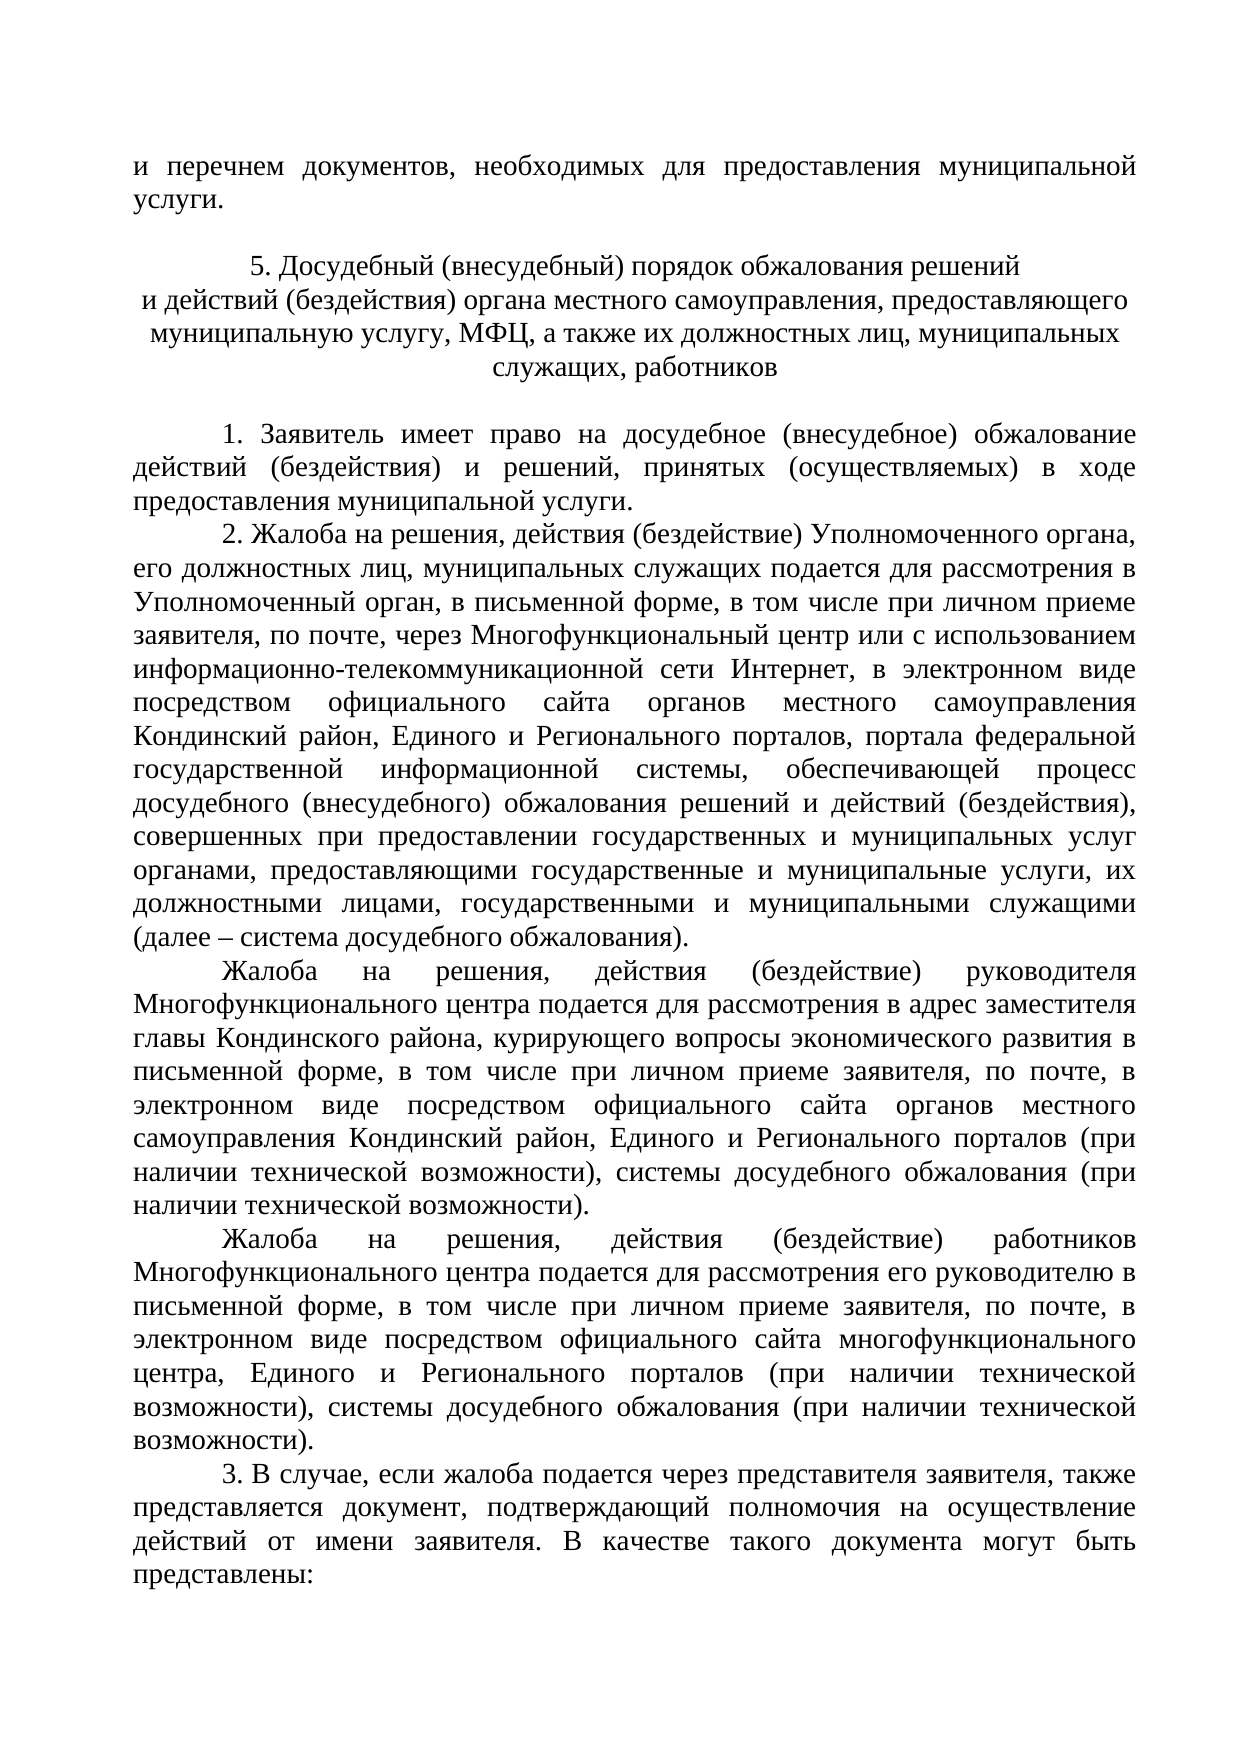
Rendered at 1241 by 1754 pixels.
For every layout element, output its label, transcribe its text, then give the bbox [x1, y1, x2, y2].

text 5. Досудебный (внесудебный) порядок обжалования решений [133, 248, 1137, 282]
text и действий (бездействия) органа местного самоуправления, предоставляющего муниципальную услугу, МФЦ, а также их должностных лиц, муниципальных служащих, работников [133, 282, 1137, 382]
text 2. Жалоба на решения, действия (бездействие) Уполномоченного органа, его должностных лиц, муниципальных служащих подается для рассмотрения в Уполномоченный орган, в письменной форме, в том числе при личном приеме заявителя, по почте, через Многофункциональный центр или с использованием информационно-телекоммуникационной сети Интернет, в электронном виде посредством официального сайта органов местного самоуправления Кондинский район, Единого и Регионального порталов, портала федеральной государственной информационной системы, обеспечивающей процесс досудебного (внесудебного) обжалования решений и действий (бездействия), совершенных при предоставлении государственных и муниципальных услуг органами, предоставляющими государственные и муниципальные услуги, их должностными лицами, государственными и муниципальными служащими (далее – система досудебного обжалования). [133, 517, 1137, 953]
text 3. В случае, если жалоба подается через представителя заявителя, также представляется документ, подтверждающий полномочия на осуществление действий от имени заявителя. В качестве такого документа могут быть представлены: [133, 1456, 1137, 1590]
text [133, 148, 1137, 215]
text Жалоба на решения, действия (бездействие) работников Многофункционального центра подается для рассмотрения его руководителю в письменной форме, в том числе при личном приеме заявителя, по почте, в электронном виде посредством официального сайта многофункционального центра, Единого и Регионального порталов (при наличии технической возможности), системы досудебного обжалования (при наличии технической возможности). [133, 1221, 1137, 1456]
text Жалоба на решения, действия (бездействие) руководителя Многофункционального центра подается для рассмотрения в адрес заместителя главы Кондинского района, курирующего вопросы экономического развития в письменной форме, в том числе при личном приеме заявителя, по почте, в электронном виде посредством официального сайта органов местного самоуправления Кондинский район, Единого и Регионального порталов (при наличии технической возможности), системы досудебного обжалования (при наличии технической возможности). [133, 953, 1137, 1221]
text 1. Заявитель имеет право на досудебное (внесудебное) обжалование действий (бездействия) и решений, принятых (осуществляемых) в ходе предоставления муниципальной услуги. [133, 416, 1137, 517]
